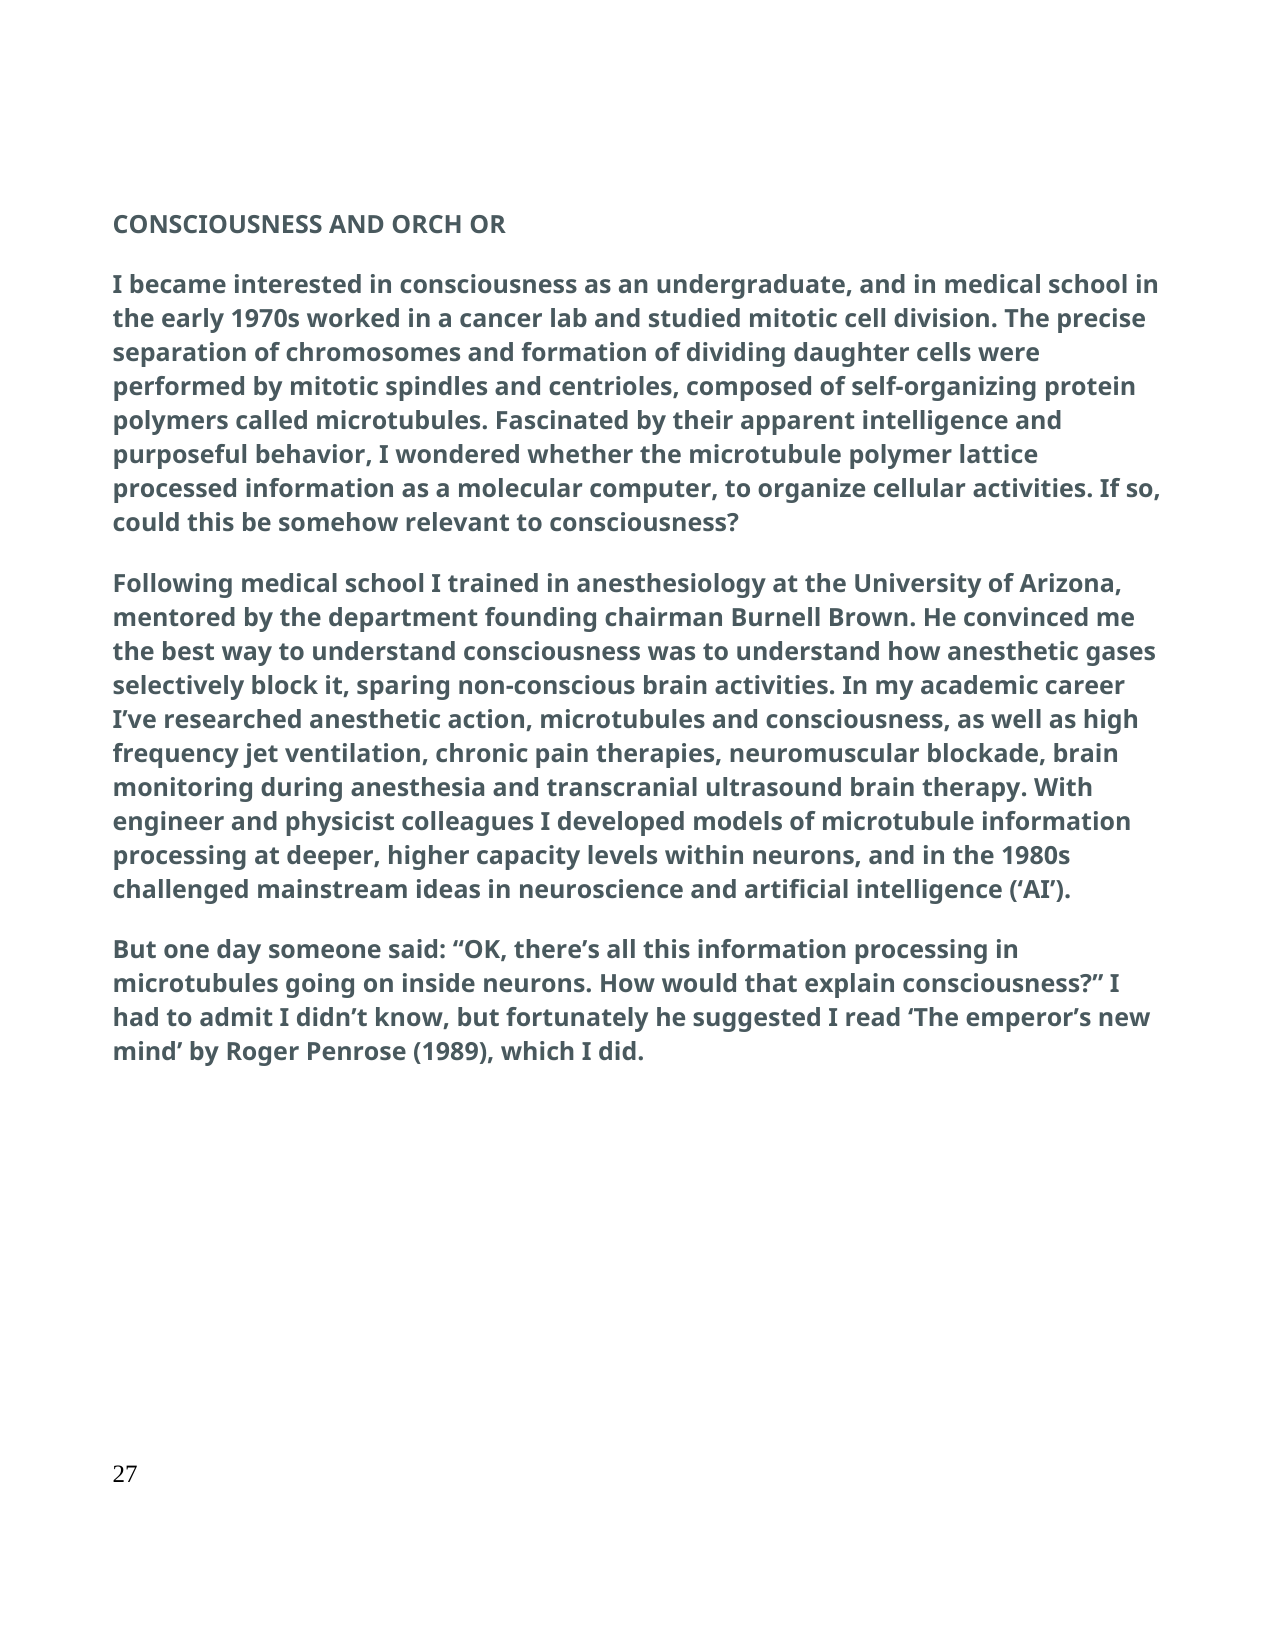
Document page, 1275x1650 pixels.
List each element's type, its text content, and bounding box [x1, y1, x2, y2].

subtitle Following medical school I trained in anesthesiology at the University of Arizona, mentored by the department founding chairman Burnell Brown. He convinced me the best way to understand consciousness was to understand how anesthetic gases selectively block it, sparing non-conscious brain activities. In my academic career I’ve researched anesthetic action, microtubules and consciousness, as well as high frequency jet ventilation, chronic pain therapies, neuromuscular blockade, brain monitoring during anesthesia and transcranial ultrasound brain therapy. With engineer and physicist colleagues I developed models of microtubule information processing at deeper, higher capacity levels within neurons, and in the 1980s challenged mainstream ideas in neuroscience and artificial intelligence (‘AI’). [112, 565, 1162, 906]
subtitle But one day someone said: “OK, there’s all this information processing in microtubules going on inside neurons. How would that explain consciousness?” I had to admit I didn’t know, but fortunately he suggested I read ‘The emperor’s new mind’ by Roger Penrose (1989), which I did. [112, 932, 1162, 1068]
subtitle CONSCIOUSNESS AND ORCH OR [112, 207, 1162, 241]
subtitle I became interested in consciousness as an undergraduate, and in medical school in the early 1970s worked in a cancer lab and studied mitotic cell division. The precise separation of chromosomes and formation of dividing daughter cells were performed by mitotic spindles and centrioles, composed of self-organizing protein polymers called microtubules. Fascinated by their apparent intelligence and purposeful behavior, I wondered whether the microtubule polymer lattice processed information as a molecular computer, to organize cellular activities. If so, could this be somehow relevant to consciousness? [112, 267, 1162, 539]
